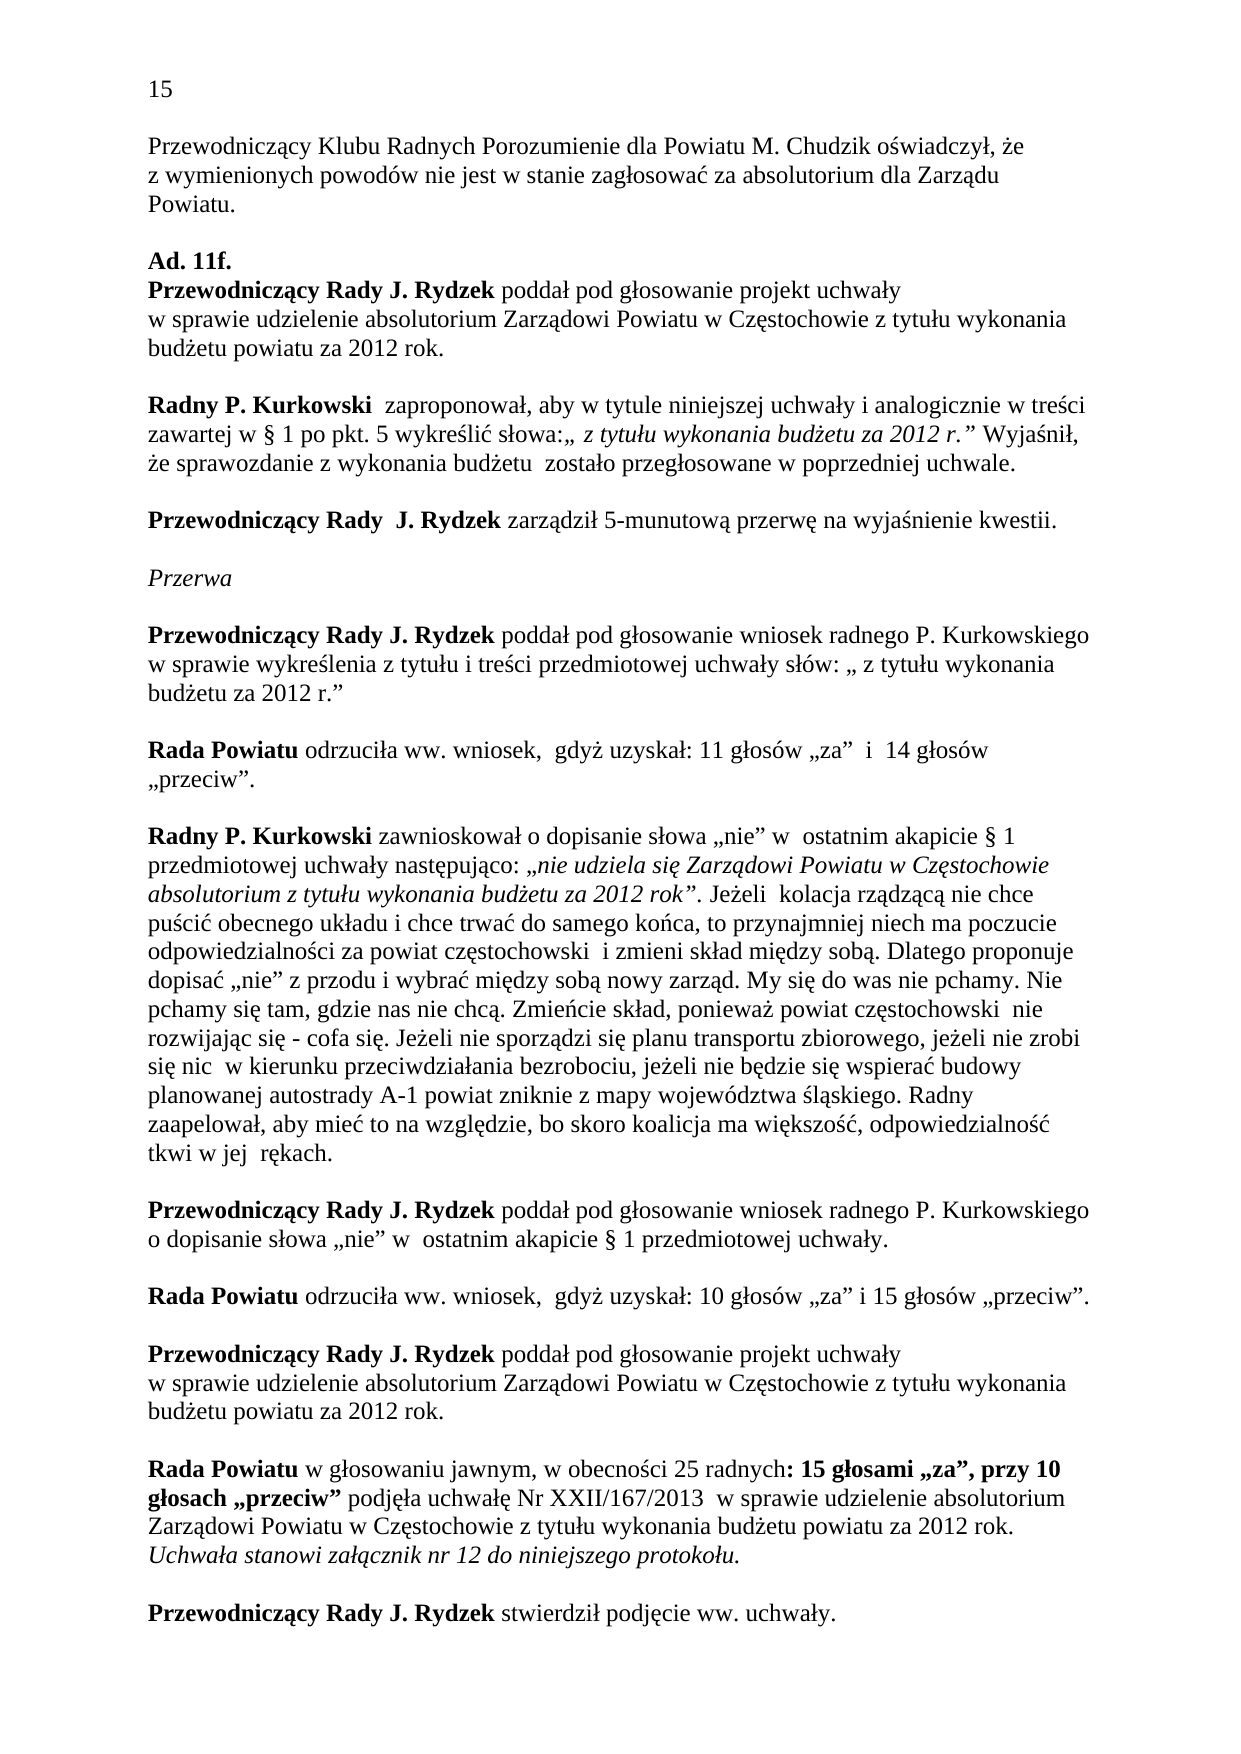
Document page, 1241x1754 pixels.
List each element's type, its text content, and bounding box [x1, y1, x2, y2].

text Rada Powiatu odrzuciła ww. wniosek, gdyż uzyskał: 11 głosów „za” i 14 głosów „przeciw”. [148, 735, 1092, 793]
text Przewodniczący Rady J. Rydzek zarządził 5-munutową przerwę na wyjaśnienie kwestii. [148, 505, 1092, 534]
text Przerwa [148, 563, 1092, 591]
text Przewodniczący Rady J. Rydzek poddał pod głosowanie wniosek radnego P. Kurkowskiego w sprawie wykreślenia z tytułu i treści przedmiotowej uchwały słów: „ z tytułu wykonania budżetu za 2012 r.” [148, 620, 1092, 706]
text Radny P. Kurkowski zawnioskował o dopisanie słowa „nie” w ostatnim akapicie § 1 przedmiotowej uchwały następująco: „nie udziela się Zarządowi Powiatu w Częstochowie absolutorium z tytułu wykonania budżetu za 2012 rok”. Jeżeli kolacja rządzącą nie chce puścić obecnego układu i chce trwać do samego końca, to przynajmniej niech ma poczucie odpowiedzialności za powiat częstochowski i zmieni skład między sobą. Dlatego proponuje dopisać „nie” z przodu i wybrać między sobą nowy zarząd. My się do was nie pchamy. Nie pchamy się tam, gdzie nas nie chcą. Zmieńcie skład, ponieważ powiat częstochowski nie rozwijając się - cofa się. Jeżeli nie sporządzi się planu transportu zbiorowego, jeżeli nie zrobi się nic w kierunku przeciwdziałania bezrobociu, jeżeli nie będzie się wspierać budowy planowanej autostrady A-1 powiat zniknie z mapy województwa śląskiego. Radny zaapelował, aby mieć to na względzie, bo skoro koalicja ma większość, odpowiedzialność tkwi w jej rękach. [148, 821, 1092, 1166]
text Przewodniczący Rady J. Rydzek poddał pod głosowanie projekt uchwały w sprawie udzielenie absolutorium Zarządowi Powiatu w Częstochowie z tytułu wykonania budżetu powiatu za 2012 rok. [148, 1339, 1092, 1425]
text Ad. 11f. [148, 246, 1092, 275]
text Rada Powiatu w głosowaniu jawnym, w obecności 25 radnych: 15 głosami „za”, przy 10 głosach „przeciw” podjęła uchwałę Nr XXII/167/2013 w sprawie udzielenie absolutorium Zarządowi Powiatu w Częstochowie z tytułu wykonania budżetu powiatu za 2012 rok. Uchwała stanowi załącznik nr 12 do niniejszego protokołu. [148, 1454, 1092, 1569]
text Przewodniczący Klubu Radnych Porozumienie dla Powiatu M. Chudzik oświadczył, że [148, 131, 1092, 160]
text Przewodniczący Rady J. Rydzek poddał pod głosowanie wniosek radnego P. Kurkowskiego o dopisanie słowa „nie” w ostatnim akapicie § 1 przedmiotowej uchwały. [148, 1195, 1092, 1253]
text Radny P. Kurkowski zaproponował, aby w tytule niniejszej uchwały i analogicznie w treści zawartej w § 1 po pkt. 5 wykreślić słowa:„ z tytułu wykonania budżetu za 2012 r.” Wyjaśnił, że sprawozdanie z wykonania budżetu zostało przegłosowane w poprzedniej uchwale. [148, 390, 1092, 476]
text Rada Powiatu odrzuciła ww. wniosek, gdyż uzyskał: 10 głosów „za” i 15 głosów „przeciw”. [148, 1281, 1092, 1310]
text Przewodniczący Rady J. Rydzek poddał pod głosowanie projekt uchwały w sprawie udzielenie absolutorium Zarządowi Powiatu w Częstochowie z tytułu wykonania budżetu powiatu za 2012 rok. [148, 275, 1092, 361]
text z wymienionych powodów nie jest w stanie zagłosować za absolutorium dla Zarządu Powiatu. [148, 160, 1092, 218]
text Przewodniczący Rady J. Rydzek stwierdził podjęcie ww. uchwały. [148, 1598, 1092, 1626]
